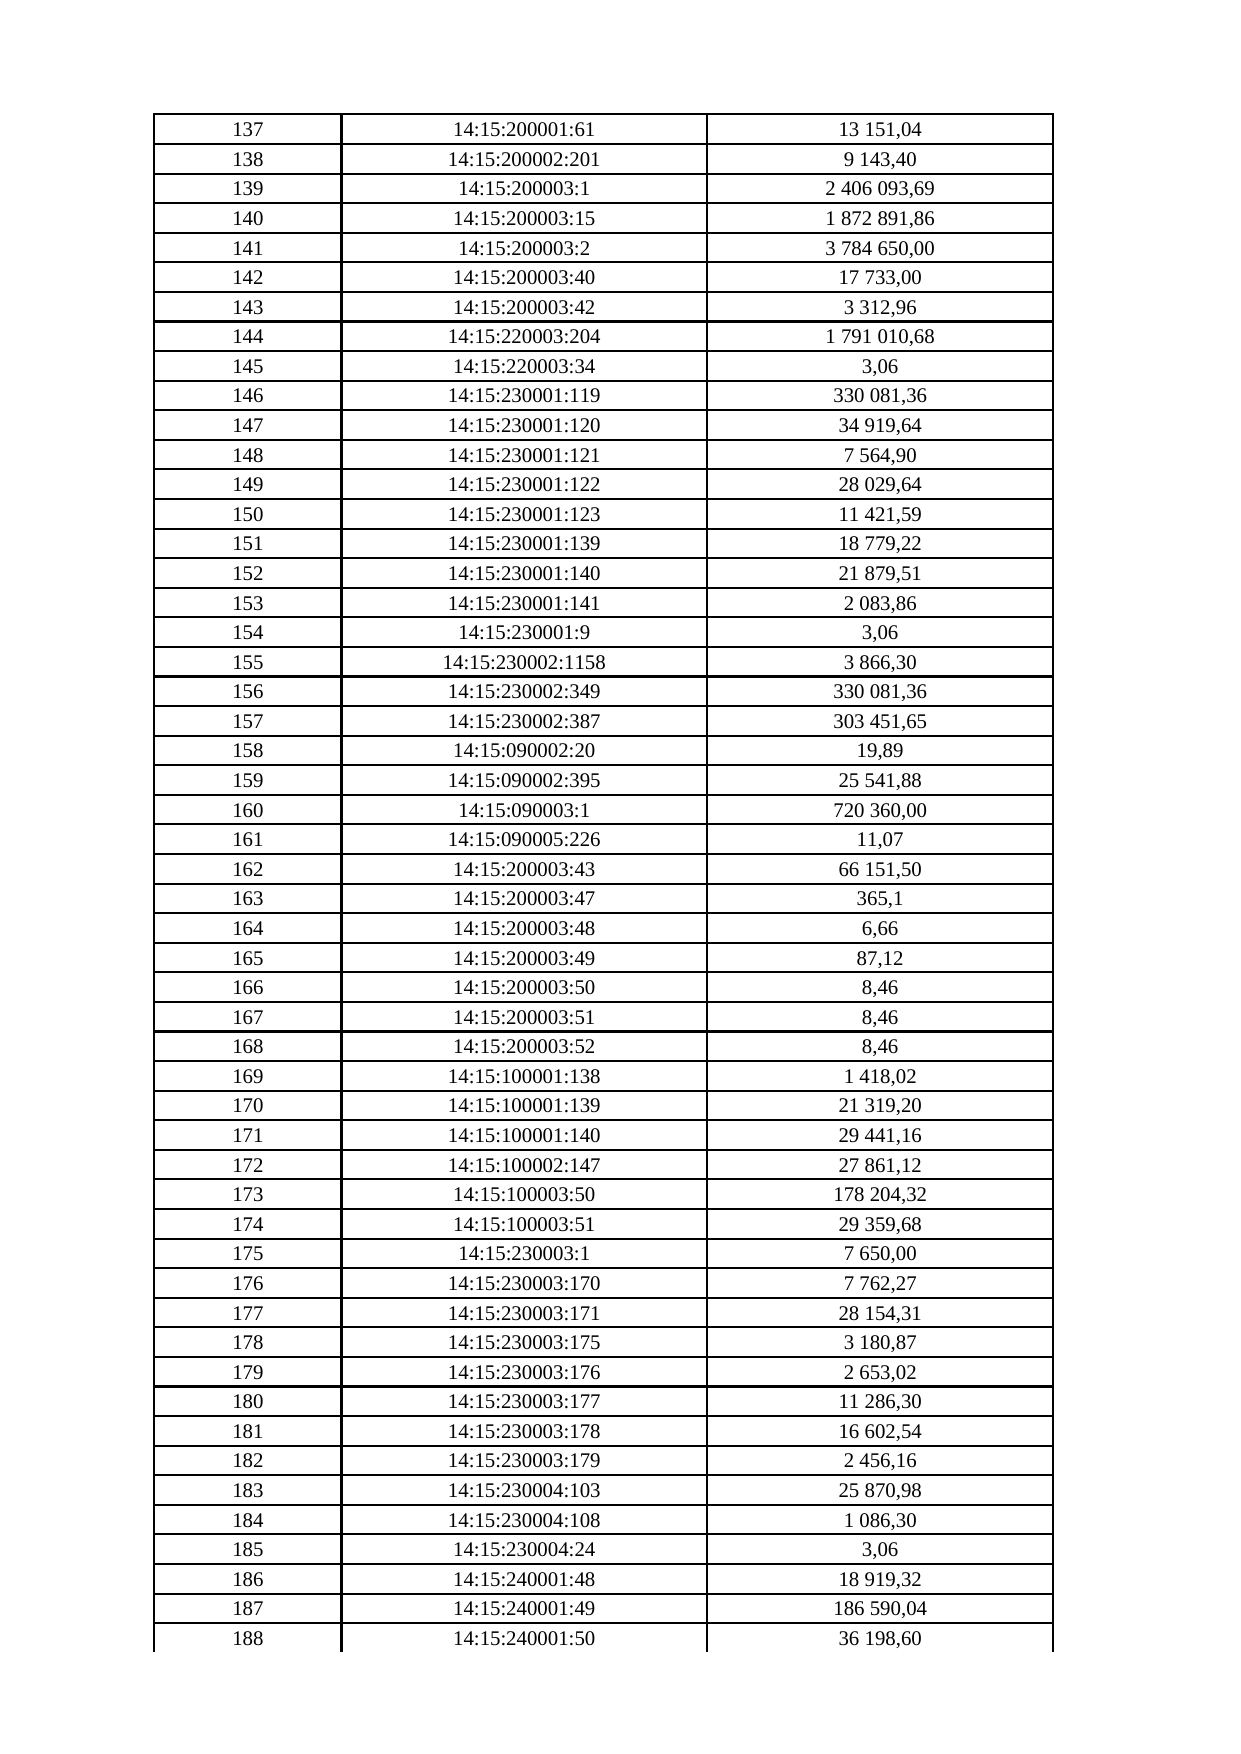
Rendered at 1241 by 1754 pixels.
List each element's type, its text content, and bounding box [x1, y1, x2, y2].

table_cell 187 [155, 1595, 340, 1622]
table_cell 3 866,30 [708, 648, 1052, 675]
table_cell 330 081,36 [708, 678, 1052, 705]
table_cell 2 456,16 [708, 1447, 1052, 1474]
table_cell 172 [155, 1151, 340, 1178]
table_cell 14:15:200003:1 [343, 175, 706, 202]
table_cell 178 [155, 1328, 340, 1356]
table_cell 1 872 891,86 [708, 204, 1052, 232]
table_cell 25 541,88 [708, 766, 1052, 794]
table_cell 153 [155, 589, 340, 616]
table_cell 146 [155, 382, 340, 409]
table_cell 14:15:230004:108 [343, 1506, 706, 1533]
table_cell 14:15:220003:34 [343, 352, 706, 379]
table_cell 14:15:230002:387 [343, 707, 706, 734]
table_cell 14:15:090002:20 [343, 737, 706, 764]
table_cell 152 [155, 559, 340, 587]
table_cell 25 870,98 [708, 1476, 1052, 1504]
table_cell 2 083,86 [708, 589, 1052, 616]
table_cell 165 [155, 944, 340, 971]
table_cell 141 [155, 234, 340, 261]
table_cell 148 [155, 441, 340, 468]
table_cell 3,06 [708, 1535, 1052, 1563]
table_cell 155 [155, 648, 340, 675]
table_cell 166 [155, 973, 340, 1001]
table_cell 14:15:230004:24 [343, 1535, 706, 1563]
table_cell 720 360,00 [708, 796, 1052, 823]
table_cell 18 919,32 [708, 1565, 1052, 1592]
table_cell 3 180,87 [708, 1328, 1052, 1356]
table_cell 168 [155, 1033, 340, 1060]
table_cell 175 [155, 1240, 340, 1267]
table_cell 142 [155, 263, 340, 291]
table_cell 16 602,54 [708, 1417, 1052, 1444]
table_cell 14:15:220003:204 [343, 323, 706, 350]
table_cell 186 590,04 [708, 1595, 1052, 1622]
table_cell 3 784 650,00 [708, 234, 1052, 261]
table_cell 14:15:200003:43 [343, 855, 706, 882]
table_cell 27 861,12 [708, 1151, 1052, 1178]
table_cell 160 [155, 796, 340, 823]
table_cell 14:15:100002:147 [343, 1151, 706, 1178]
table_cell 180 [155, 1388, 340, 1415]
table_cell 21 879,51 [708, 559, 1052, 587]
table_cell 145 [155, 352, 340, 379]
table_cell 303 451,65 [708, 707, 1052, 734]
table_cell 3 312,96 [708, 293, 1052, 320]
table_cell 184 [155, 1506, 340, 1533]
table_cell 8,46 [708, 1003, 1052, 1030]
table_cell 151 [155, 530, 340, 557]
table_cell 18 779,22 [708, 530, 1052, 557]
table_cell 7 762,27 [708, 1269, 1052, 1297]
table_cell 157 [155, 707, 340, 734]
table_cell 177 [155, 1299, 340, 1326]
table_cell 14:15:230003:175 [343, 1328, 706, 1356]
table_cell 14:15:230001:139 [343, 530, 706, 557]
table_cell 181 [155, 1417, 340, 1444]
table_cell 14:15:230003:179 [343, 1447, 706, 1474]
table_cell 173 [155, 1180, 340, 1208]
table_cell 14:15:230003:176 [343, 1358, 706, 1385]
table_cell 14:15:230003:1 [343, 1240, 706, 1267]
table_cell 164 [155, 914, 340, 942]
table_cell 66 151,50 [708, 855, 1052, 882]
table_cell 154 [155, 618, 340, 646]
table_cell 14:15:240001:48 [343, 1565, 706, 1592]
table_cell 7 564,90 [708, 441, 1052, 468]
table_cell 11,07 [708, 825, 1052, 853]
table_cell 14:15:200003:49 [343, 944, 706, 971]
table_cell 167 [155, 1003, 340, 1030]
table_cell 17 733,00 [708, 263, 1052, 291]
table_cell 161 [155, 825, 340, 853]
table_cell 29 441,16 [708, 1121, 1052, 1149]
table_cell 170 [155, 1092, 340, 1119]
table_cell 14:15:100003:50 [343, 1180, 706, 1208]
table_cell 14:15:240001:50 [343, 1624, 706, 1652]
table_cell 182 [155, 1447, 340, 1474]
table_cell 14:15:200003:2 [343, 234, 706, 261]
table_cell 14:15:200001:61 [343, 115, 706, 143]
table_cell 14:15:230002:1158 [343, 648, 706, 675]
table_cell 87,12 [708, 944, 1052, 971]
table_cell 3,06 [708, 618, 1052, 646]
table_cell 14:15:230001:119 [343, 382, 706, 409]
table_cell 8,46 [708, 973, 1052, 1001]
table_cell 19,89 [708, 737, 1052, 764]
table_cell 14:15:230003:178 [343, 1417, 706, 1444]
table_cell 137 [155, 115, 340, 143]
table_cell 34 919,64 [708, 411, 1052, 439]
table_cell 149 [155, 470, 340, 498]
table_cell 14:15:100001:138 [343, 1062, 706, 1089]
table_cell 163 [155, 885, 340, 912]
table_cell 14:15:230004:103 [343, 1476, 706, 1504]
table_cell 14:15:200003:47 [343, 885, 706, 912]
table_cell 144 [155, 323, 340, 350]
table_cell 143 [155, 293, 340, 320]
table_cell 28 154,31 [708, 1299, 1052, 1326]
table_cell 3,06 [708, 352, 1052, 379]
table_cell 11 421,59 [708, 500, 1052, 527]
table_cell 14:15:200003:50 [343, 973, 706, 1001]
table_cell 178 204,32 [708, 1180, 1052, 1208]
table_cell 162 [155, 855, 340, 882]
table_cell 176 [155, 1269, 340, 1297]
table_cell 185 [155, 1535, 340, 1563]
table_cell 36 198,60 [708, 1624, 1052, 1652]
table_cell 1 791 010,68 [708, 323, 1052, 350]
table_cell 138 [155, 145, 340, 172]
table_cell 14:15:200003:40 [343, 263, 706, 291]
table_cell 330 081,36 [708, 382, 1052, 409]
table_cell 14:15:200002:201 [343, 145, 706, 172]
table_cell 158 [155, 737, 340, 764]
table_cell 14:15:090002:395 [343, 766, 706, 794]
table_cell 1 086,30 [708, 1506, 1052, 1533]
table_cell 156 [155, 678, 340, 705]
table_cell 14:15:200003:52 [343, 1033, 706, 1060]
table_cell 159 [155, 766, 340, 794]
table_cell 14:15:230003:177 [343, 1388, 706, 1415]
table_cell 14:15:090005:226 [343, 825, 706, 853]
table_cell 14:15:100001:140 [343, 1121, 706, 1149]
table_cell 14:15:230001:9 [343, 618, 706, 646]
table_cell 14:15:100001:139 [343, 1092, 706, 1119]
table_cell 147 [155, 411, 340, 439]
table_cell 171 [155, 1121, 340, 1149]
table_cell 14:15:090003:1 [343, 796, 706, 823]
table_cell 150 [155, 500, 340, 527]
table_cell 14:15:240001:49 [343, 1595, 706, 1622]
table_cell 169 [155, 1062, 340, 1089]
table_cell 14:15:200003:42 [343, 293, 706, 320]
table_cell 14:15:230001:140 [343, 559, 706, 587]
table_cell 21 319,20 [708, 1092, 1052, 1119]
table_cell 14:15:200003:15 [343, 204, 706, 232]
table_cell 2 406 093,69 [708, 175, 1052, 202]
table_cell 140 [155, 204, 340, 232]
table_cell 1 418,02 [708, 1062, 1052, 1089]
table_cell 186 [155, 1565, 340, 1592]
table_cell 28 029,64 [708, 470, 1052, 498]
table_cell 6,66 [708, 914, 1052, 942]
table_cell 14:15:230001:121 [343, 441, 706, 468]
table_cell 14:15:230001:120 [343, 411, 706, 439]
table_cell 14:15:100003:51 [343, 1210, 706, 1237]
table_cell 13 151,04 [708, 115, 1052, 143]
table_cell 14:15:230001:122 [343, 470, 706, 498]
table_cell 14:15:230003:170 [343, 1269, 706, 1297]
table_cell 179 [155, 1358, 340, 1385]
table_cell 174 [155, 1210, 340, 1237]
table_cell 14:15:230001:123 [343, 500, 706, 527]
table_cell 8,46 [708, 1033, 1052, 1060]
table_cell 365,1 [708, 885, 1052, 912]
table_cell 2 653,02 [708, 1358, 1052, 1385]
table_cell 14:15:230001:141 [343, 589, 706, 616]
table_cell 188 [155, 1624, 340, 1652]
table_cell 14:15:200003:48 [343, 914, 706, 942]
table_cell 29 359,68 [708, 1210, 1052, 1237]
table_cell 7 650,00 [708, 1240, 1052, 1267]
table_cell 14:15:200003:51 [343, 1003, 706, 1030]
table_cell 11 286,30 [708, 1388, 1052, 1415]
table_cell 139 [155, 175, 340, 202]
table_cell 183 [155, 1476, 340, 1504]
table_cell 14:15:230002:349 [343, 678, 706, 705]
table_cell 14:15:230003:171 [343, 1299, 706, 1326]
table_cell 9 143,40 [708, 145, 1052, 172]
